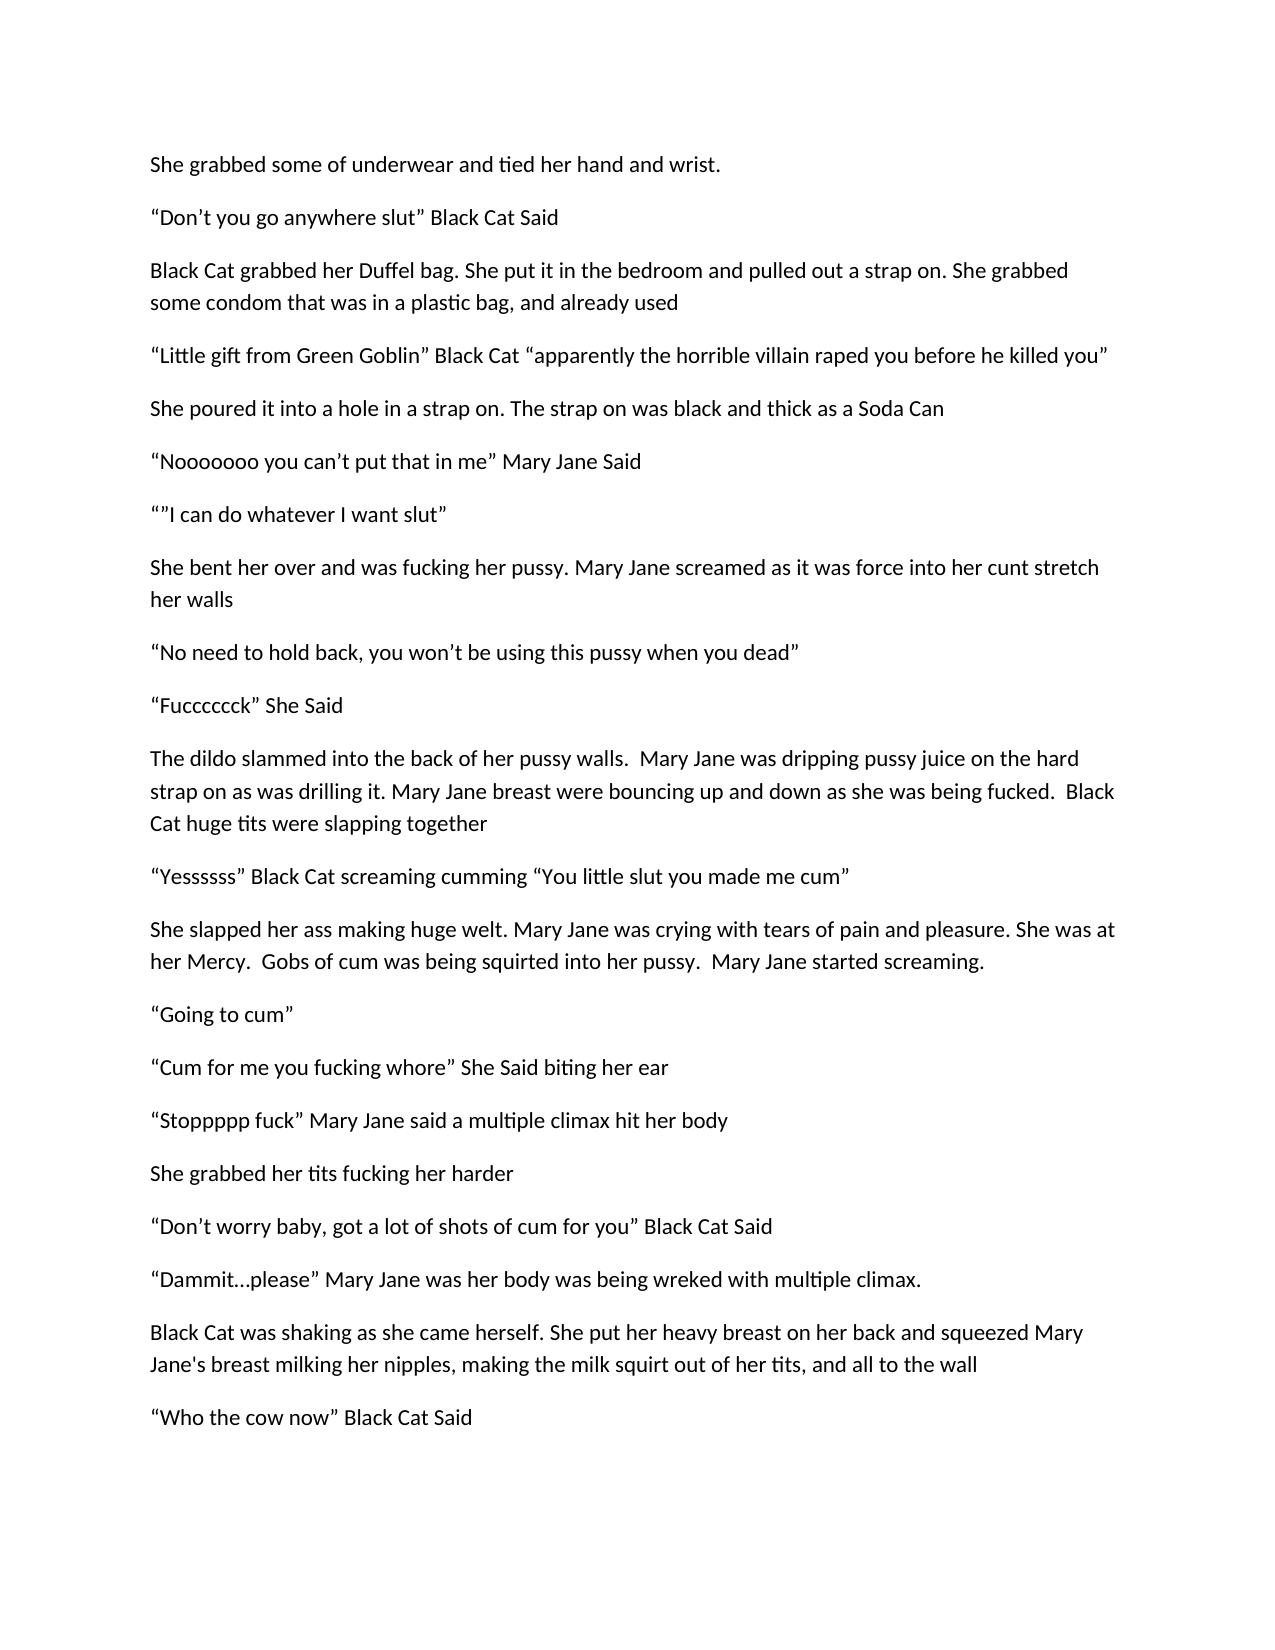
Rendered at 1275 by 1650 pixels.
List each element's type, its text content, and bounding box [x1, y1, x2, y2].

text Black Cat grabbed her Duffel bag. She put it in the bedroom and pulled out a strap on. She grabbed some condom that was in a plastic bag, and already used [150, 256, 1125, 316]
text “Fucccccck” She Said [150, 692, 1125, 719]
text “Who the cow now” Black Cat Said [150, 1403, 1125, 1432]
text Black Cat was shaking as she came herself. She put her heavy breast on her back and squeezed Mary Jane's breast milking her nipples, making the milk squirt out of her tits, and all to the wall [150, 1318, 1125, 1378]
text “Little gift from Green Goblin” Black Cat “apparently the horrible villain raped you before he killed you” [150, 341, 1125, 369]
text “Yessssss” Black Cat screaming cumming “You little slut you made me cum” [150, 862, 1125, 890]
text “”I can do whatever I want slut” [150, 500, 1125, 528]
text “Cum for me you fucking whore” She Said biting her ear [150, 1053, 1125, 1081]
text “Going to cum” [150, 1000, 1125, 1028]
text She grabbed some of underwear and tied her hand and wrist. [150, 150, 1125, 178]
text “Stoppppp fuck” Mary Jane said a multiple climax hit her body [150, 1106, 1125, 1134]
text She grabbed her tits fucking her harder [150, 1159, 1125, 1187]
text “Don’t worry baby, got a lot of shots of cum for you” Black Cat Said [150, 1212, 1125, 1240]
text “Nooooooo you can’t put that in me” Mary Jane Said [150, 447, 1125, 475]
text “Don’t you go anywhere slut” Black Cat Said [150, 203, 1125, 231]
text She bent her over and was fucking her pussy. Mary Jane screamed as it was force into her cunt stretch her walls [150, 553, 1125, 613]
text “Dammit…please” Mary Jane was her body was being wreked with multiple climax. [150, 1265, 1125, 1293]
text The dildo slammed into the back of her pussy walls. Mary Jane was dripping pussy juice on the hard strap on as was drilling it. Mary Jane breast were bouncing up and down as she was being fucked. Black Cat huge tits were slapping together [150, 744, 1125, 837]
text She poured it into a hole in a strap on. The strap on was black and thick as a Soda Can [150, 394, 1125, 422]
text “No need to hold back, you won’t be using this pussy when you dead” [150, 638, 1125, 667]
text She slapped her ass making huge welt. Mary Jane was crying with tears of pain and pleasure. She was at her Mercy. Gobs of cum was being squirted into her pussy. Mary Jane started screaming. [150, 915, 1125, 975]
